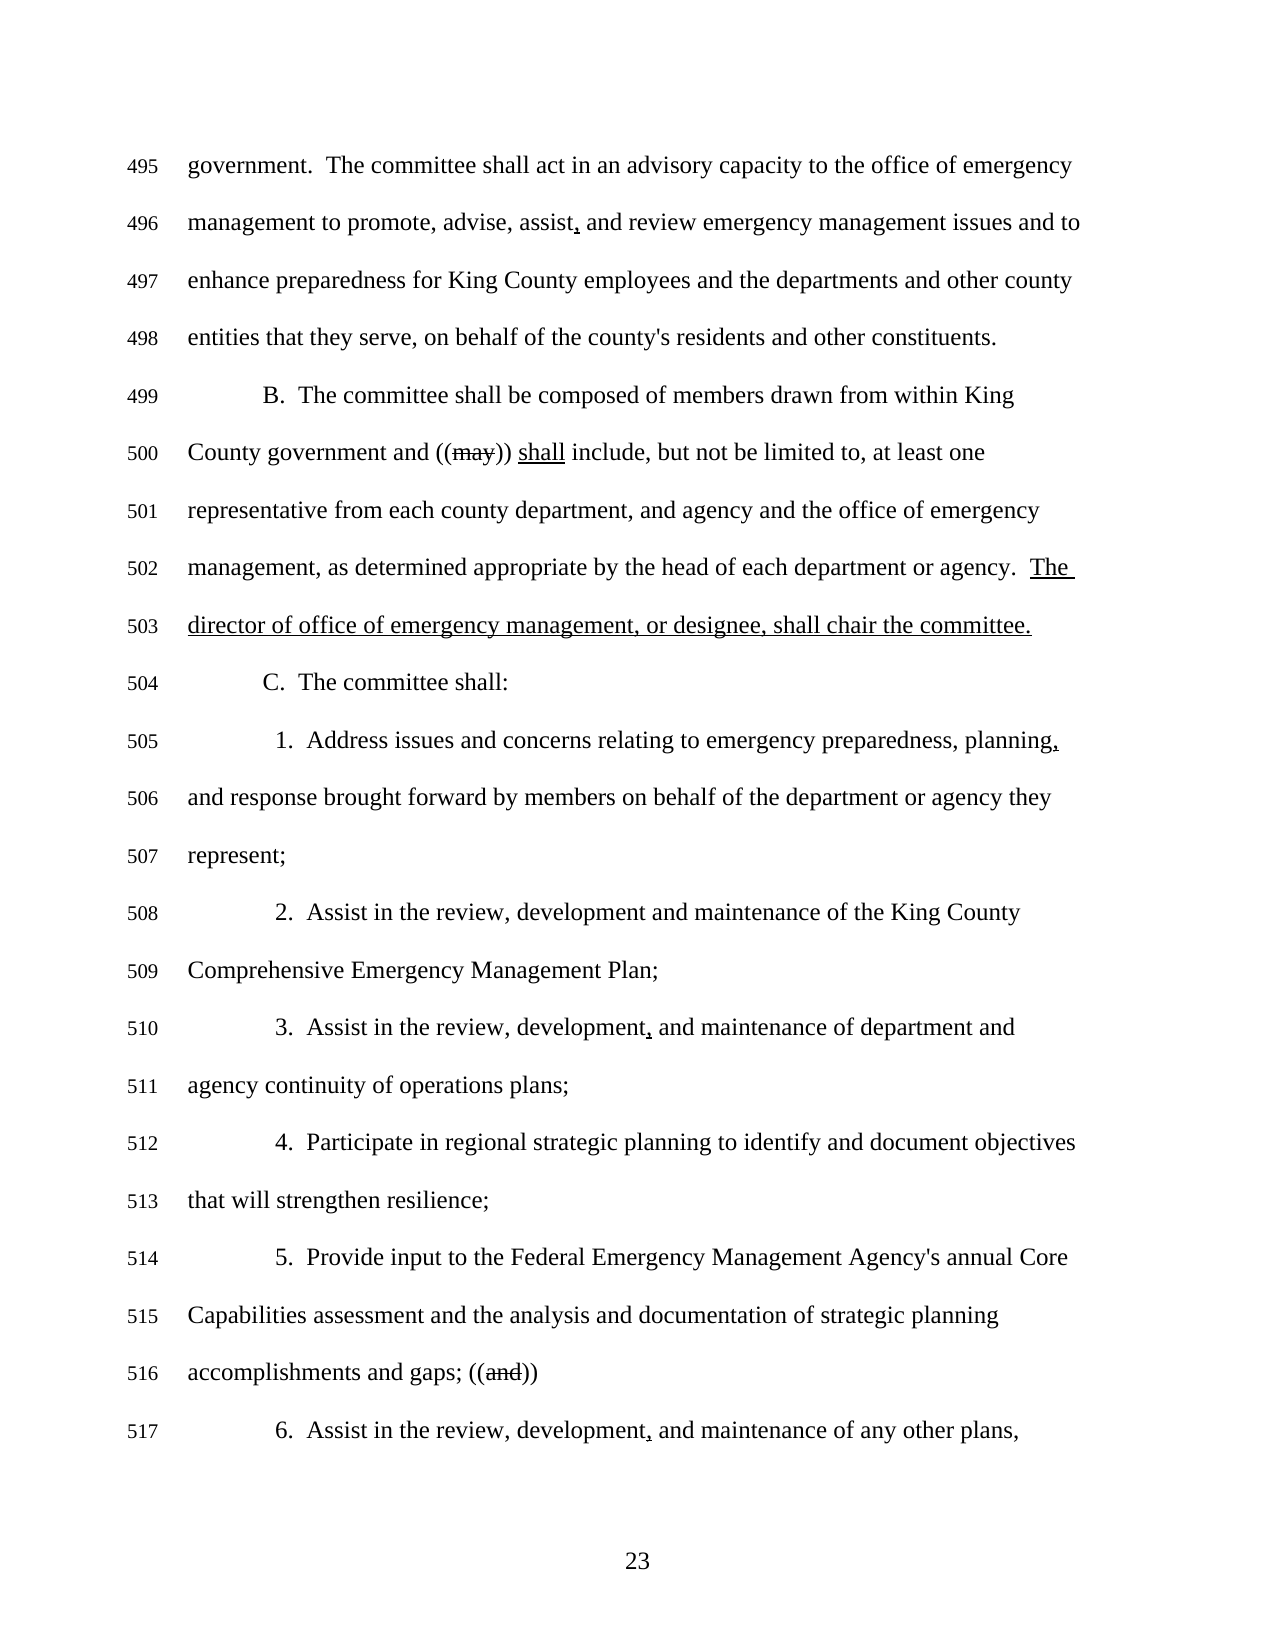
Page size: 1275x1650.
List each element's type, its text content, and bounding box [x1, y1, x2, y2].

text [187, 1415, 1087, 1444]
text C. The committee shall: [187, 667, 1087, 696]
text 4. Participate in regional strategic planning to identify and document objectives that will strengthen resilience; [187, 1127, 1087, 1214]
text 3. Assist in the review, development, and maintenance of department and agency continuity of operations plans; [187, 1012, 1087, 1099]
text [187, 150, 1087, 351]
text 1. Address issues and concerns relating to emergency preparedness, planning, and response brought forward by members on behalf of the department or agency they represent; [187, 725, 1087, 869]
text 2. Assist in the review, development and maintenance of the King County Comprehensive Emergency Management Plan; [187, 897, 1087, 984]
text 5. Provide input to the Federal Emergency Management Agency's annual Core Capabilities assessment and the analysis and documentation of strategic planning accomplishments and gaps; ((and)) [187, 1242, 1087, 1386]
text B. The committee shall be composed of members drawn from within King County government and ((may)) shall include, but not be limited to, at least one representative from each county department, and agency and the office of emergency management, as determined appropriate by the head of each department or agency. The director of office of emergency management, or designee, shall chair the committee. [187, 380, 1087, 639]
